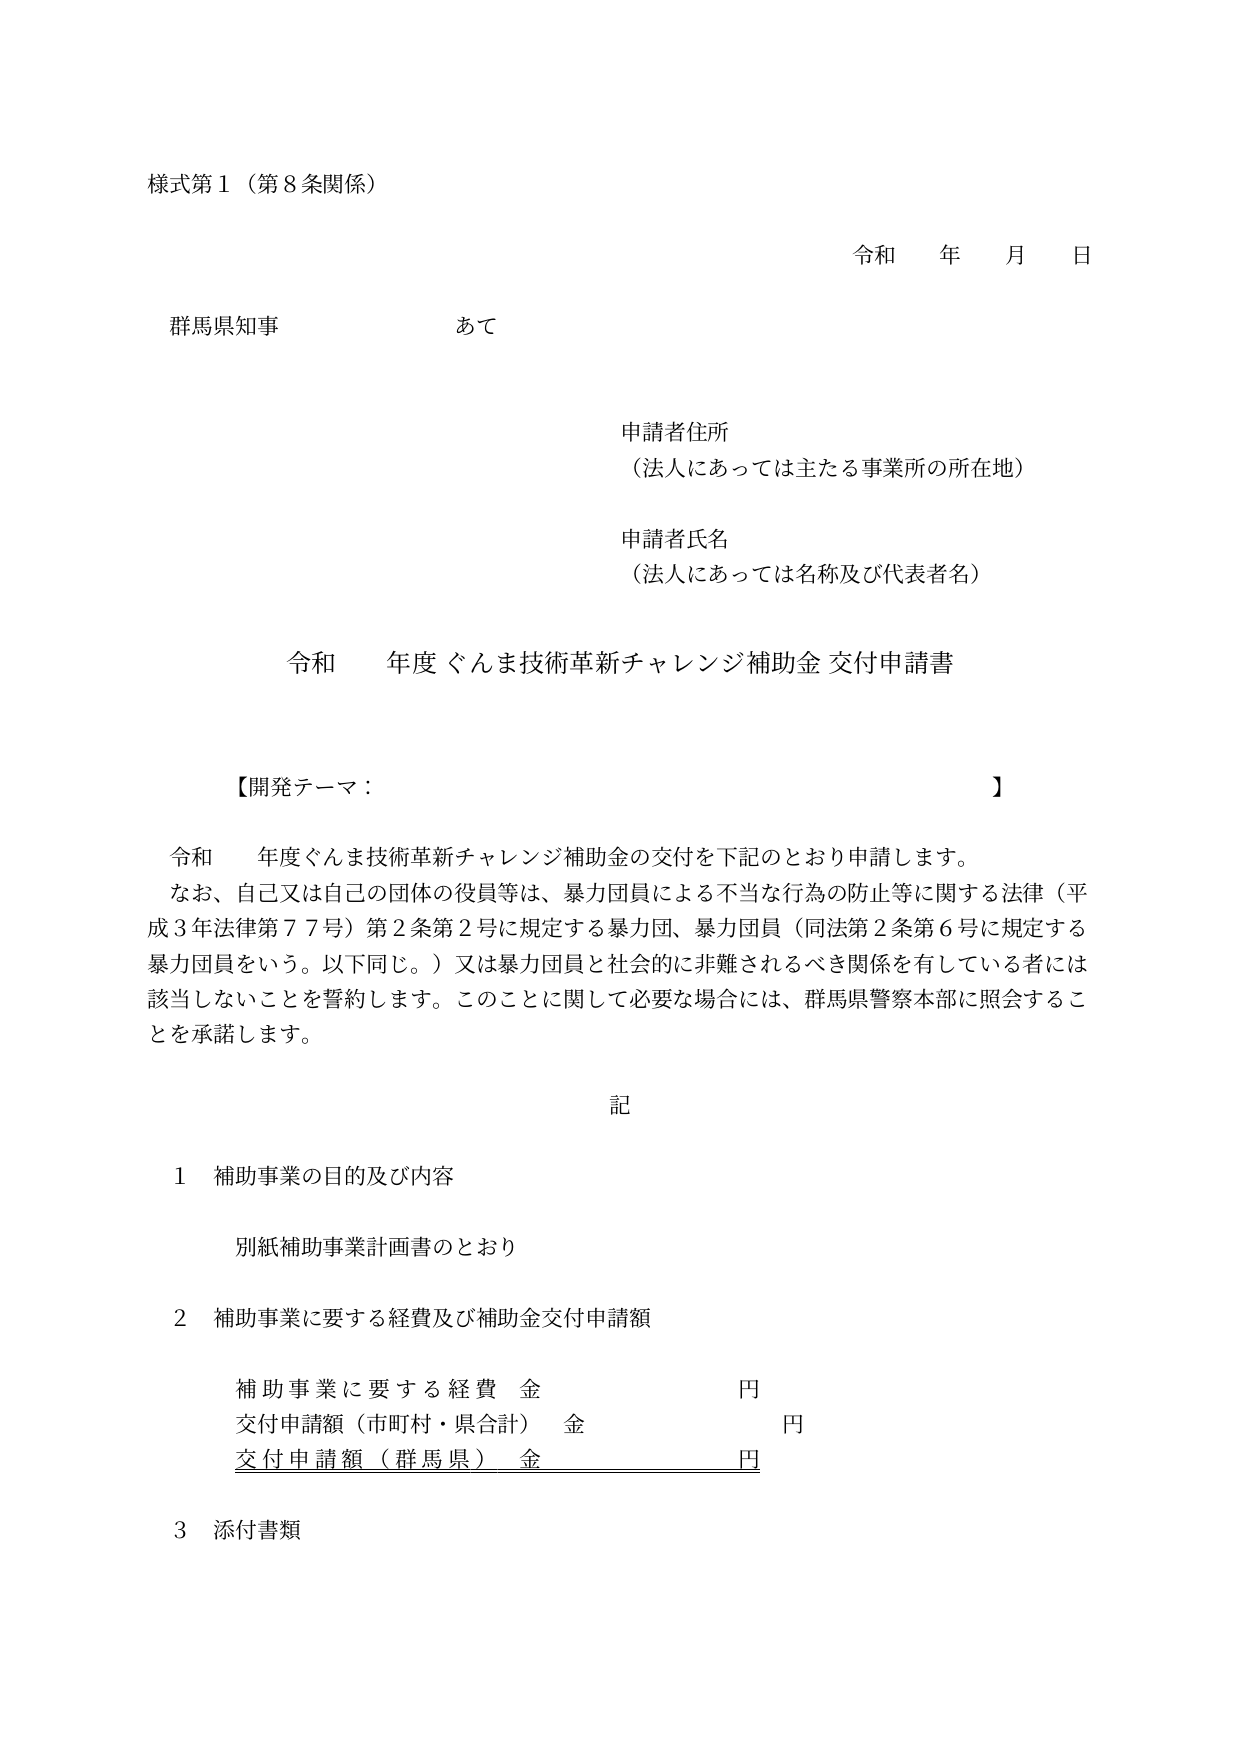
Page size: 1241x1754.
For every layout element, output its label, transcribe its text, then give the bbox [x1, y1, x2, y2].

text 申請者氏名 [620, 520, 1092, 555]
text 【開発テーマ： 】 [148, 768, 1092, 803]
text 記 [148, 1087, 1092, 1122]
text （法人にあっては主たる事業所の所在地） [620, 449, 1092, 484]
text なお、自己又は自己の団体の役員等は、暴力団員による不当な行為の防止等に関する法律（平成３年法律第７７号）第２条第２号に規定する暴力団、暴力団員（同法第２条第６号に規定する暴力団員をいう。以下同じ。）又は暴力団員と社会的に非難されるべき関係を有している者には該当しないことを誓約します。このことに関して必要な場合には、群馬県警察本部に照会することを承諾します。 [148, 874, 1092, 1051]
text 交付申請額（群馬県） 金 円 [148, 1441, 1092, 1476]
text 令和 年 月 日 [148, 237, 1092, 272]
text 令和 年度ぐんま技術革新チャレンジ補助金の交付を下記のとおり申請します。 [148, 839, 1092, 874]
text 様式第１（第８条関係） [148, 166, 1092, 201]
text ３ 添付書類 [148, 1512, 1092, 1547]
text （法人にあっては名称及び代表者名） [620, 555, 1092, 591]
text 交付申請額（市町村・県合計） 金 円 [148, 1405, 1092, 1441]
text 別紙補助事業計画書のとおり [148, 1228, 1092, 1264]
text 群馬県知事 あて [148, 307, 1092, 343]
text １ 補助事業の目的及び内容 [148, 1157, 1092, 1193]
text 令和 年度 ぐんま技術革新チャレンジ補助金 交付申請書 [148, 626, 1092, 697]
text 補助事業に要する経費 金 円 [148, 1370, 1092, 1405]
text 申請者住所 [620, 414, 1092, 449]
text ２ 補助事業に要する経費及び補助金交付申請額 [148, 1299, 1092, 1334]
